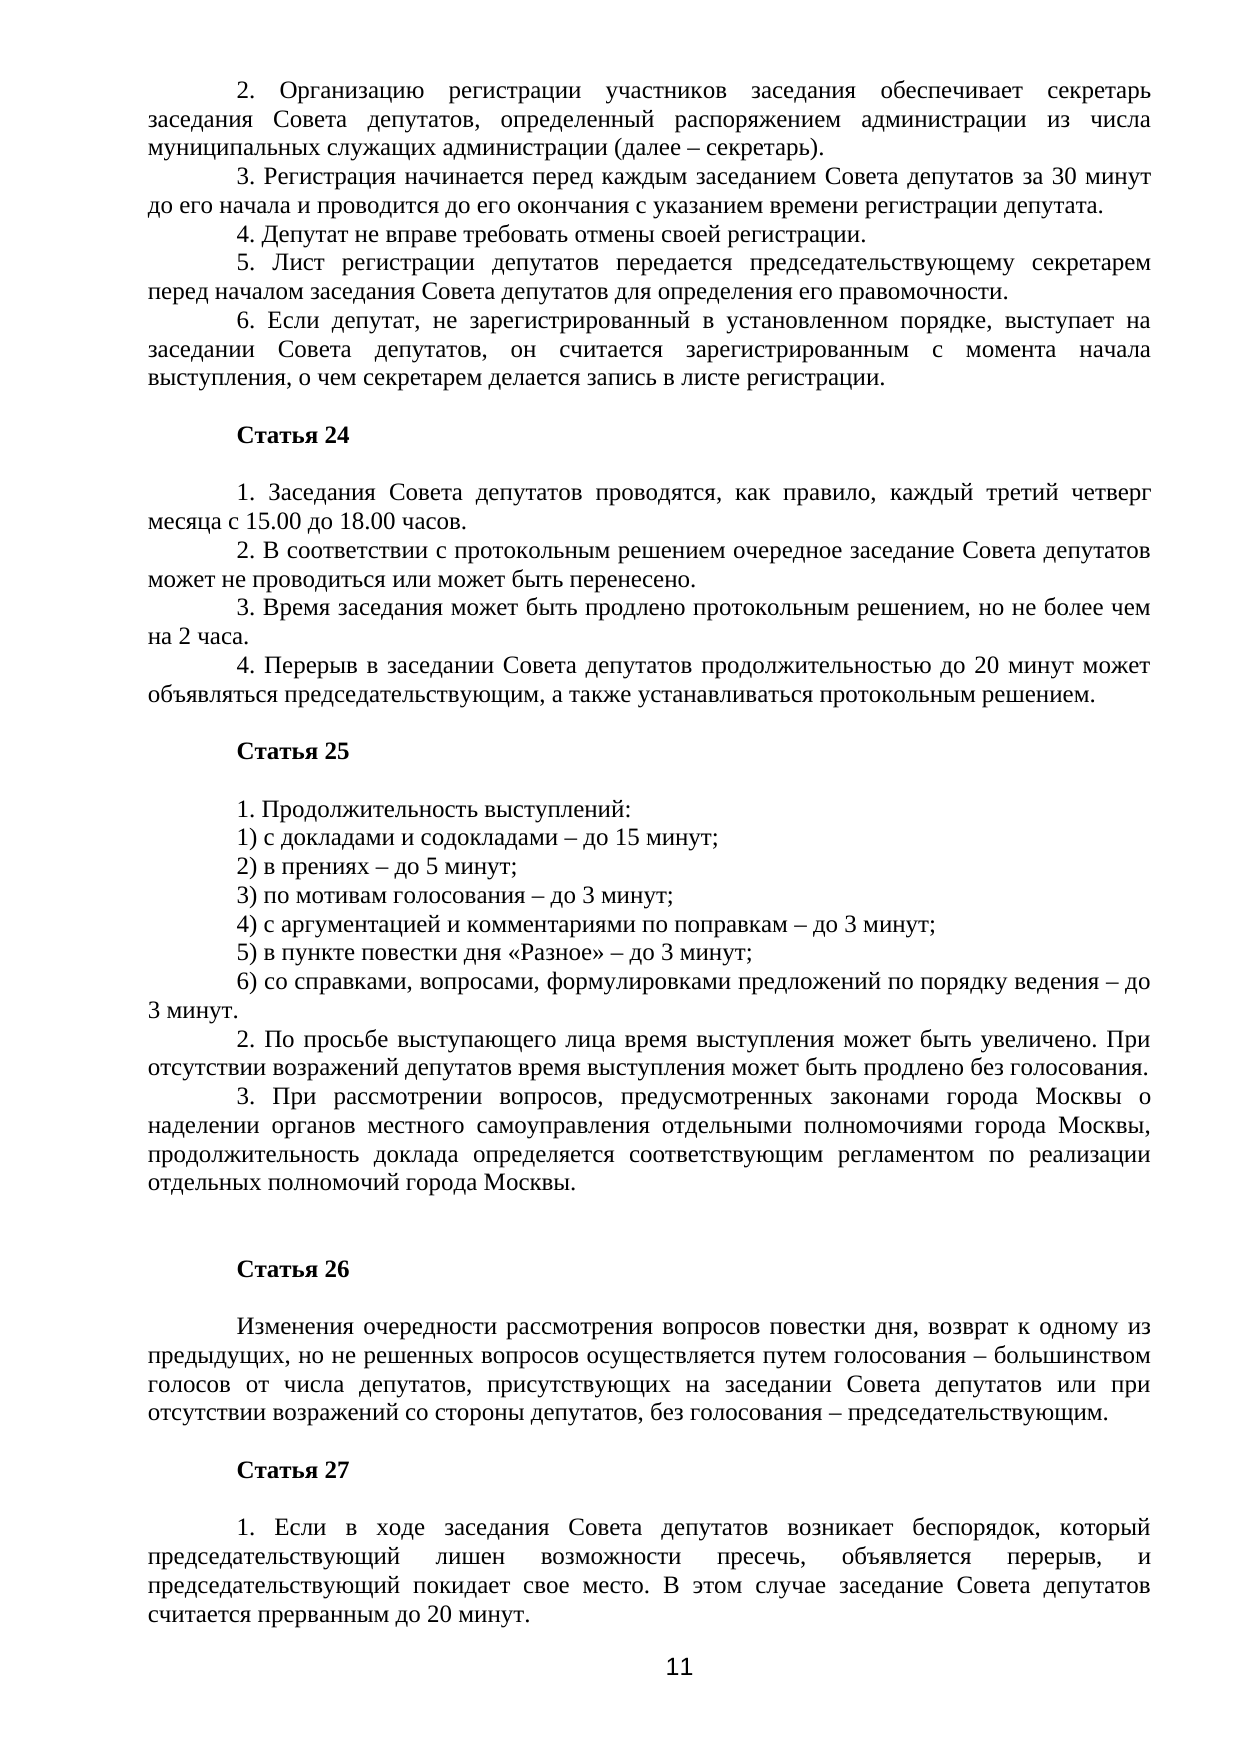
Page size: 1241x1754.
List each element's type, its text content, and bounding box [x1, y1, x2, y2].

text Статья 26 [148, 1254, 1152, 1282]
text 3. Регистрация начинается перед каждым заседанием Совета депутатов за 30 минут до его начала и проводится до его окончания с указанием времени регистрации депутата. [148, 161, 1152, 219]
text 3. Время заседания может быть продлено протокольным решением, но не более чем на 2 часа. [148, 592, 1152, 650]
text Статья 25 [148, 736, 1152, 765]
text Статья 27 [148, 1455, 1152, 1484]
text 3. При рассмотрении вопросов, предусмотренных законами города Москвы о наделении органов местного самоуправления отдельными полномочиями города Москвы, продолжительность доклада определяется соответствующим регламентом по реализации отдельных полномочий города Москвы. [148, 1081, 1152, 1196]
text 5) в пункте повестки дня «Разное» – до 3 минут; [148, 937, 1152, 966]
text 3) по мотивам голосования – до 3 минут; [148, 880, 1152, 909]
text 2. По просьбе выступающего лица время выступления может быть увеличено. При отсутствии возражений депутатов время выступления может быть продлено без голосования. [148, 1024, 1152, 1081]
text Статья 24 [148, 420, 1152, 449]
text 1. Продолжительность выступлений: [148, 794, 1152, 822]
text 5. Лист регистрации депутатов передается председательствующему секретарем перед началом заседания Совета депутатов для определения его правомочности. [148, 247, 1152, 305]
text 1. Заседания Совета депутатов проводятся, как правило, каждый третий четверг месяца с 15.00 до 18.00 часов. [148, 477, 1152, 535]
text 1) с докладами и содокладами – до 15 минут; [148, 822, 1152, 851]
text 2. Организацию регистрации участников заседания обеспечивает секретарь заседания Совета депутатов, определенный распоряжением администрации из числа муниципальных служащих администрации (далее – секретарь). [148, 75, 1152, 161]
text Изменения очередности рассмотрения вопросов повестки дня, возврат к одному из предыдущих, но не решенных вопросов осуществляется путем голосования – большинством голосов от числа депутатов, присутствующих на заседании Совета депутатов или при отсутствии возражений со стороны депутатов, без голосования – председательствующим. [148, 1311, 1152, 1426]
text 2. В соответствии с протокольным решением очередное заседание Совета депутатов может не проводиться или может быть перенесено. [148, 535, 1152, 592]
text 2) в прениях – до 5 минут; [148, 851, 1152, 880]
text 6. Если депутат, не зарегистрированный в установленном порядке, выступает на заседании Совета депутатов, он считается зарегистрированным с момента начала выступления, о чем секретарем делается запись в листе регистрации. [148, 305, 1152, 391]
text 4. Депутат не вправе требовать отмены своей регистрации. [148, 219, 1152, 247]
text 4) с аргументацией и комментариями по поправкам – до 3 минут; [148, 909, 1152, 937]
text 6) со справками, вопросами, формулировками предложений по порядку ведения – до 3 минут. [148, 966, 1152, 1024]
text 1. Если в ходе заседания Совета депутатов возникает беспорядок, который председательствующий лишен возможности пресечь, объявляется перерыв, и председательствующий покидает свое место. В этом случае заседание Совета депутатов считается прерванным до 20 минут. [148, 1512, 1152, 1627]
text 4. Перерыв в заседании Совета депутатов продолжительностью до 20 минут может объявляться председательствующим, а также устанавливаться протокольным решением. [148, 650, 1152, 707]
